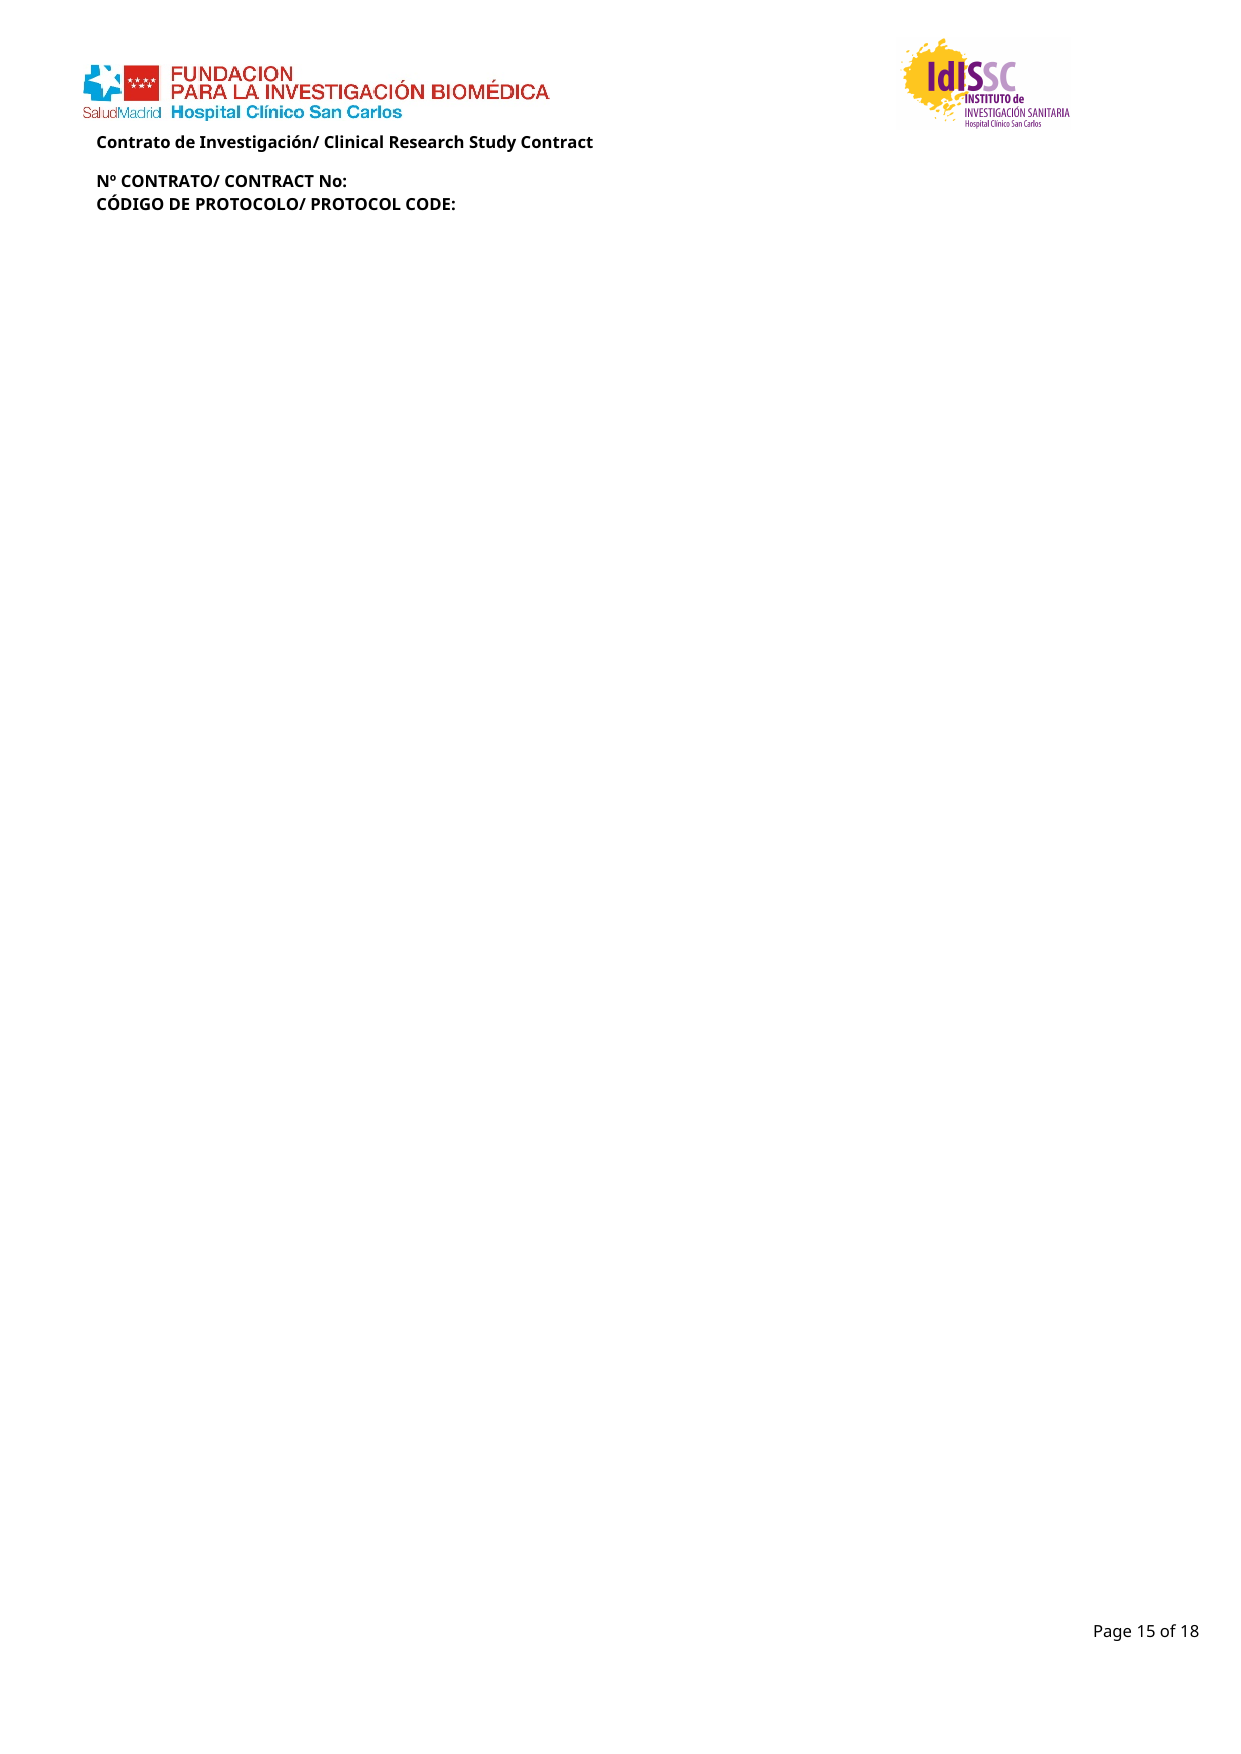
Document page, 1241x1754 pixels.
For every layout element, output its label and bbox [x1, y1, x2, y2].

picture [896, 37, 1072, 130]
picture [83, 64, 550, 121]
